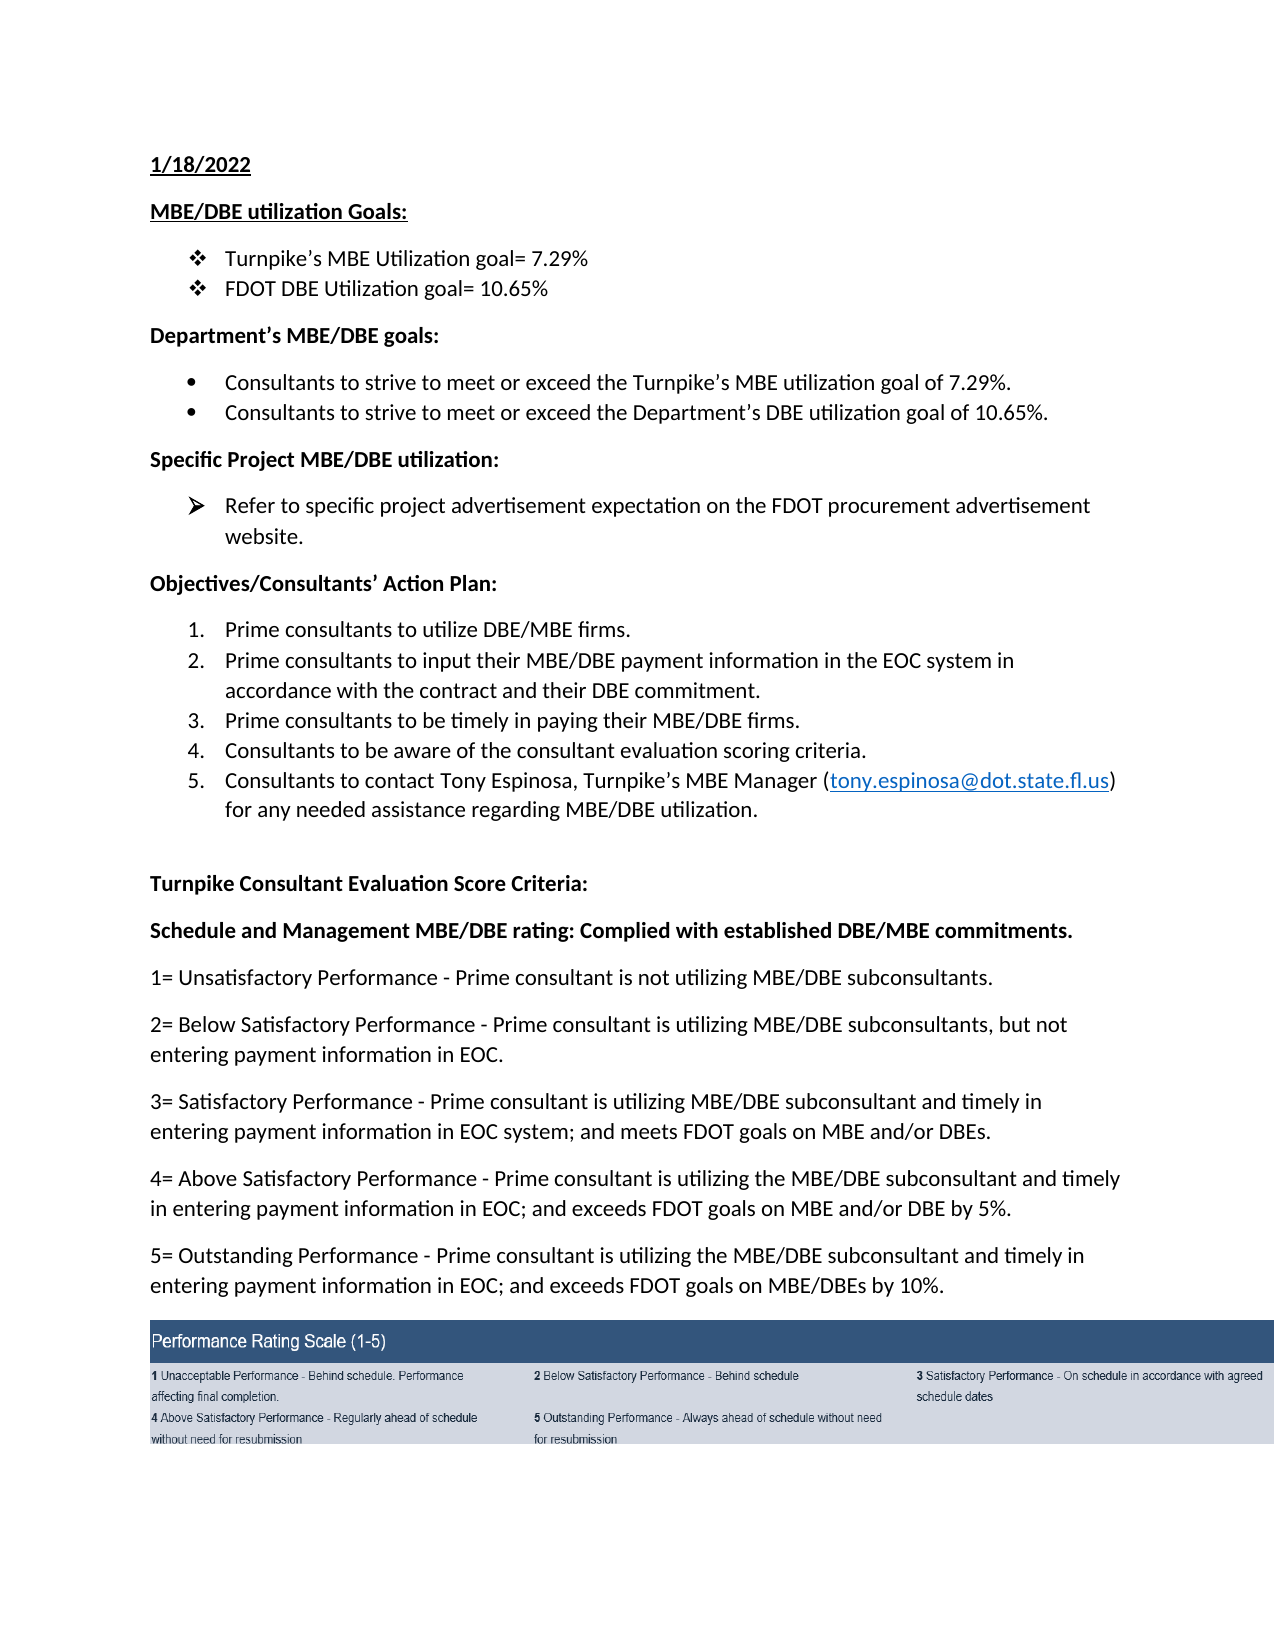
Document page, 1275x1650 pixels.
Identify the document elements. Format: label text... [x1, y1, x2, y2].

list Consultants to strive to meet or exceed the Turnpike’s MBE utilization goal of 7.29%. [187, 368, 1125, 396]
list Prime consultants to be timely in paying their MBE/DBE firms. [187, 706, 1125, 734]
list Turnpike’s MBE Utilization goal= 7.29% [187, 244, 1125, 272]
list Consultants to contact Tony Espinosa, Turnpike’s MBE Manager (tony.espinosa@dot.state.fl.us) for any needed assistance regarding MBE/DBE utilization. [187, 767, 1125, 823]
list Refer to specific project advertisement expectation on the FDOT procurement advertisement website. [187, 492, 1125, 550]
list Prime consultants to utilize DBE/MBE firms. [187, 616, 1125, 644]
list Prime consultants to input their MBE/DBE payment information in the EOC system in accordance with the contract and their DBE commitment. [187, 646, 1125, 704]
text 1= Unsatisfactory Performance - Prime consultant is not utilizing MBE/DBE subconsultants. [150, 963, 1125, 991]
picture [150, 1318, 1275, 1444]
text 3= Satisfactory Performance - Prime consultant is utilizing MBE/DBE subconsultant and timely in entering payment information in EOC system; and meets FDOT goals on MBE and/or DBEs. [150, 1087, 1125, 1146]
list Consultants to strive to meet or exceed the Department’s DBE utilization goal of 10.65%. [187, 398, 1125, 426]
list FDOT DBE Utilization goal= 10.65% [187, 274, 1125, 302]
text Turnpike Consultant Evaluation Score Criteria: [150, 869, 1125, 898]
list Consultants to be aware of the consultant evaluation scoring criteria. [187, 736, 1125, 764]
text Department’s MBE/DBE goals: [150, 321, 1125, 349]
text 2= Below Satisfactory Performance - Prime consultant is utilizing MBE/DBE subconsultants, but not entering payment information in EOC. [150, 1010, 1125, 1068]
text MBE/DBE utilization Goals: [150, 197, 1125, 225]
text Specific Project MBE/DBE utilization: [150, 445, 1125, 473]
text 5= Outstanding Performance - Prime consultant is utilizing the MBE/DBE subconsultant and timely in entering payment information in EOC; and exceeds FDOT goals on MBE/DBEs by 10%. [150, 1241, 1125, 1300]
text 4= Above Satisfactory Performance - Prime consultant is utilizing the MBE/DBE subconsultant and timely in entering payment information in EOC; and exceeds FDOT goals on MBE and/or DBE by 5%. [150, 1164, 1125, 1223]
text Schedule and Management MBE/DBE rating: Complied with established DBE/MBE commitments. [150, 916, 1125, 944]
text Objectives/Consultants’ Action Plan: [150, 569, 1125, 597]
text 1/18/2022 [150, 150, 1125, 178]
